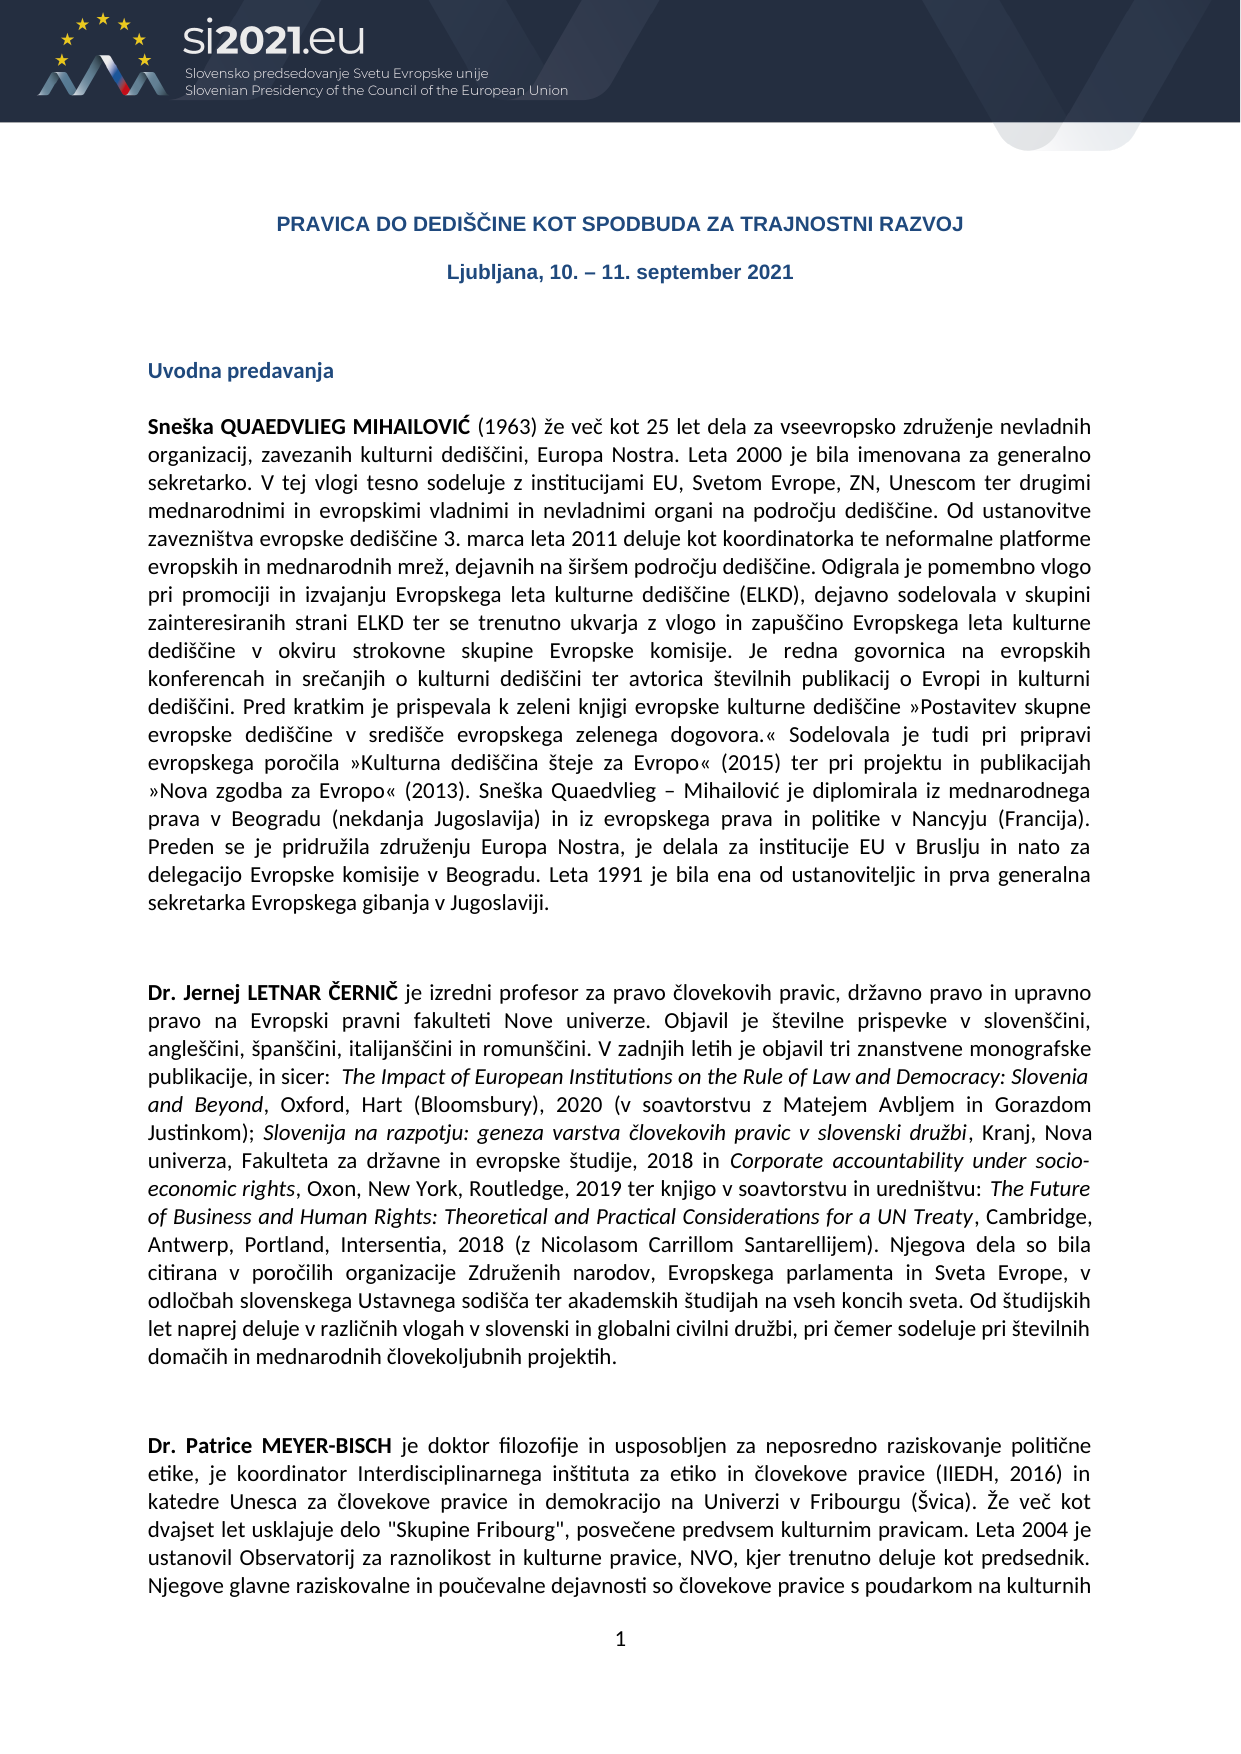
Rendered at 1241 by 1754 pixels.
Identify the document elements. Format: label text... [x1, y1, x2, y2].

text Sneška QUAEDVLIEG MIHAILOVIĆ (1963) že več kot 25 let dela za vseevropsko združenje nevladnih organizacij, zavezanih kulturni dediščini, Europa Nostra. Leta 2000 je bila imenovana za generalno sekretarko. V tej vlogi tesno sodeluje z institucijami EU, Svetom Evrope, ZN, Unescom ter drugimi mednarodnimi in evropskimi vladnimi in nevladnimi organi na področju dediščine. Od ustanovitve zavezništva evropske dediščine 3. marca leta 2011 deluje kot koordinatorka te neformalne platforme evropskih in mednarodnih mrež, dejavnih na širšem področju dediščine. Odigrala je pomembno vlogo pri promociji in izvajanju Evropskega leta kulturne dediščine (ELKD), dejavno sodelovala v skupini zainteresiranih strani ELKD ter se trenutno ukvarja z vlogo in zapuščino Evropskega leta kulturne dediščine v okviru strokovne skupine Evropske komisije. Je redna govornica na evropskih konferencah in srečanjih o kulturni dediščini ter avtorica številnih publikacij o Evropi in kulturni dediščini. Pred kratkim je prispevala k zeleni knjigi evropske kulturne dediščine »Postavitev skupne evropske dediščine v središče evropskega zelenega dogovora.« Sodelovala je tudi pri pripravi evropskega poročila »Kulturna dediščina šteje za Evropo« (2015) ter pri projektu in publikacijah »Nova zgodba za Evropo« (2013). Sneška Quaedvlieg – Mihailović je diplomirala iz mednarodnega prava v Beogradu (nekdanja Jugoslavija) in iz evropskega prava in politike v Nancyju (Francija). Preden se je pridružila združenju Europa Nostra, je delala za institucije EU v Bruslju in nato za delegacijo Evropske komisije v Beogradu. Leta 1991 je bila ena od ustanoviteljic in prva generalna sekretarka Evropskega gibanja v Jugoslaviji. [148, 412, 1093, 916]
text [148, 1431, 1093, 1599]
text Dr. Jernej LETNAR ČERNIČ je izredni profesor za pravo človekovih pravic, državno pravo in upravno pravo na Evropski pravni fakulteti Nove univerze. Objavil je številne prispevke v slovenščini, angleščini, španščini, italijanščini in romunščini. V zadnjih letih je objavil tri znanstvene monografske publikacije, in sicer: The Impact of European Institutions on the Rule of Law and Democracy: Slovenia and Beyond, Oxford, Hart (Bloomsbury), 2020 (v soavtorstvu z Matejem Avbljem in Gorazdom Justinkom); Slovenija na razpotju: geneza varstva človekovih pravic v slovenski družbi, Kranj, Nova univerza, Fakulteta za državne in evropske študije, 2018 in Corporate accountability under socio-economic rights, Oxon, New York, Routledge, 2019 ter knjigo v soavtorstvu in uredništvu: The Future of Business and Human Rights: Theoretical and Practical Considerations for a UN Treaty, Cambridge, Antwerp, Portland, Intersentia, 2018 (z Nicolasom Carrillom Santarellijem). Njegova dela so bila citirana v poročilih organizacije Združenih narodov, Evropskega parlamenta in Sveta Evrope, v odločbah slovenskega Ustavnega sodišča ter akademskih študijah na vseh koncih sveta. Od študijskih let naprej deluje v različnih vlogah v slovenski in globalni civilni družbi, pri čemer sodeluje pri številnih domačih in mednarodnih človekoljubnih projektih. [148, 978, 1093, 1370]
text PRAVICA DO DEDIŠČINE KOT SPODBUDA ZA TRAJNOSTNI RAZVOJ [148, 212, 1093, 236]
text Uvodna predavanja [148, 356, 1093, 384]
text Ljubljana, 10. – 11. september 2021 [148, 260, 1093, 284]
picture [0, 0, 1241, 162]
